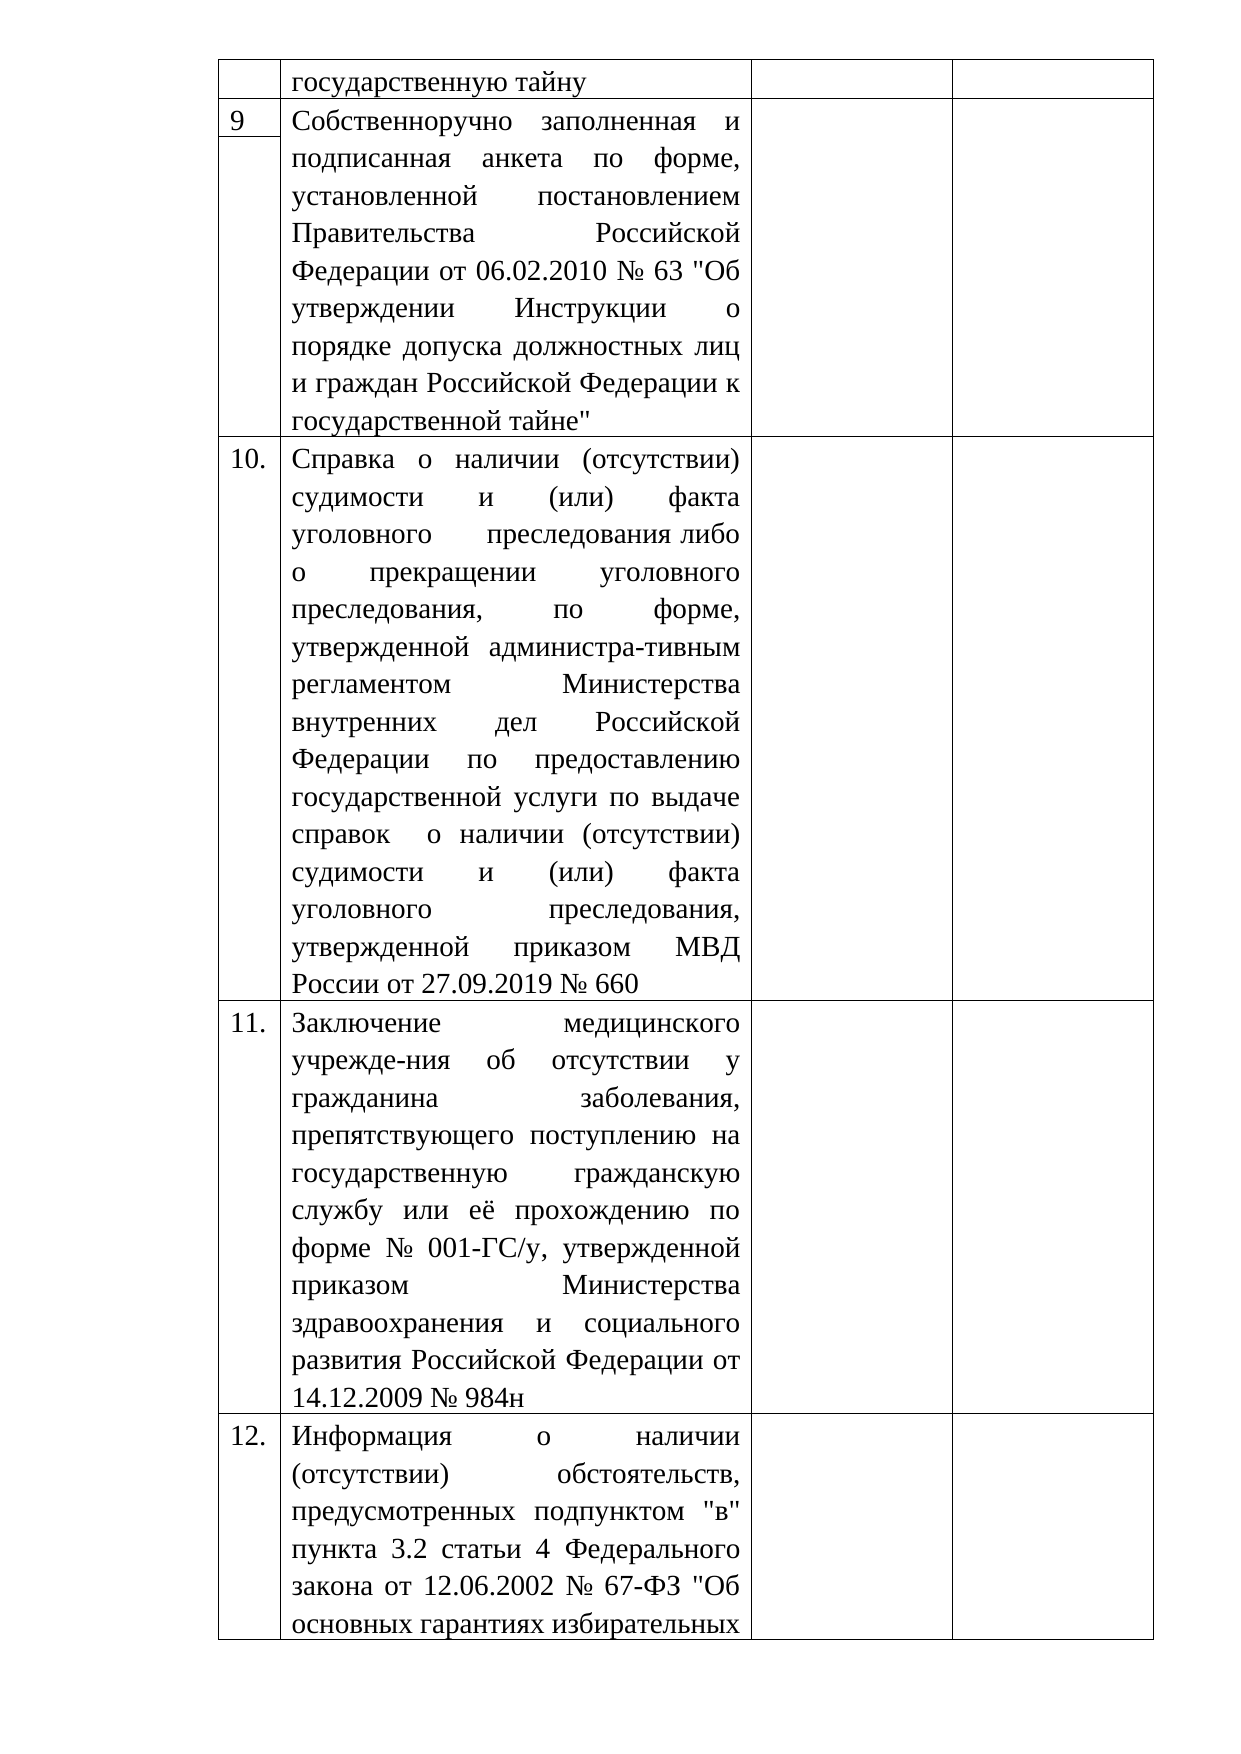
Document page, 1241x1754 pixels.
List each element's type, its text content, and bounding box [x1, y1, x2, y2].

table_cell [953, 1001, 1153, 1413]
table_cell Заключение медицинского учрежде-ния об отсутствии у гражданина заболевания, препятствующего поступлению на государственную гражданскую службу или её прохождению по форме № 001-ГС/у, утвержденной приказом Министерства здравоохранения и социального развития Российской Федерации от 14.12.2009 № 984н [281, 1001, 751, 1413]
table_cell [953, 60, 1153, 98]
table_cell 9 [219, 99, 280, 136]
table_cell 10. [219, 437, 280, 1000]
table_cell [752, 99, 952, 436]
table_cell 8. [219, 60, 280, 98]
table_cell [752, 1001, 952, 1413]
table_cell Собственноручно заполненная и подписанная анкета по форме, установленной постановлением Правительства Российской Федерации от 06.02.2010 № 63 "Об утверждении Инструкции о порядке допуска должностных лиц и граждан Российской Федерации к государственной тайне" [281, 99, 751, 436]
table_cell [752, 1414, 952, 1639]
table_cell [281, 60, 751, 98]
table_cell [219, 137, 280, 436]
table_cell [281, 1414, 751, 1639]
table_cell [953, 99, 1153, 436]
table_cell [953, 437, 1153, 1000]
table_cell 11. [219, 1001, 280, 1413]
table_cell [953, 1414, 1153, 1639]
table_cell [752, 437, 952, 1000]
table_cell 12. [219, 1414, 280, 1639]
table_cell Справка о наличии (отсутствии) судимости и (или) факта уголовного преследования либо о прекращении уголовного преследования, по форме, утвержденной администра-тивным регламентом Министерства внутренних дел Российской Федерации по предоставлению государственной услуги по выдаче справок о наличии (отсутствии) судимости и (или) факта уголовного преследования, утвержденной приказом МВД России от 27.09.2019 № 660 [281, 437, 751, 1000]
table_cell [752, 60, 952, 98]
